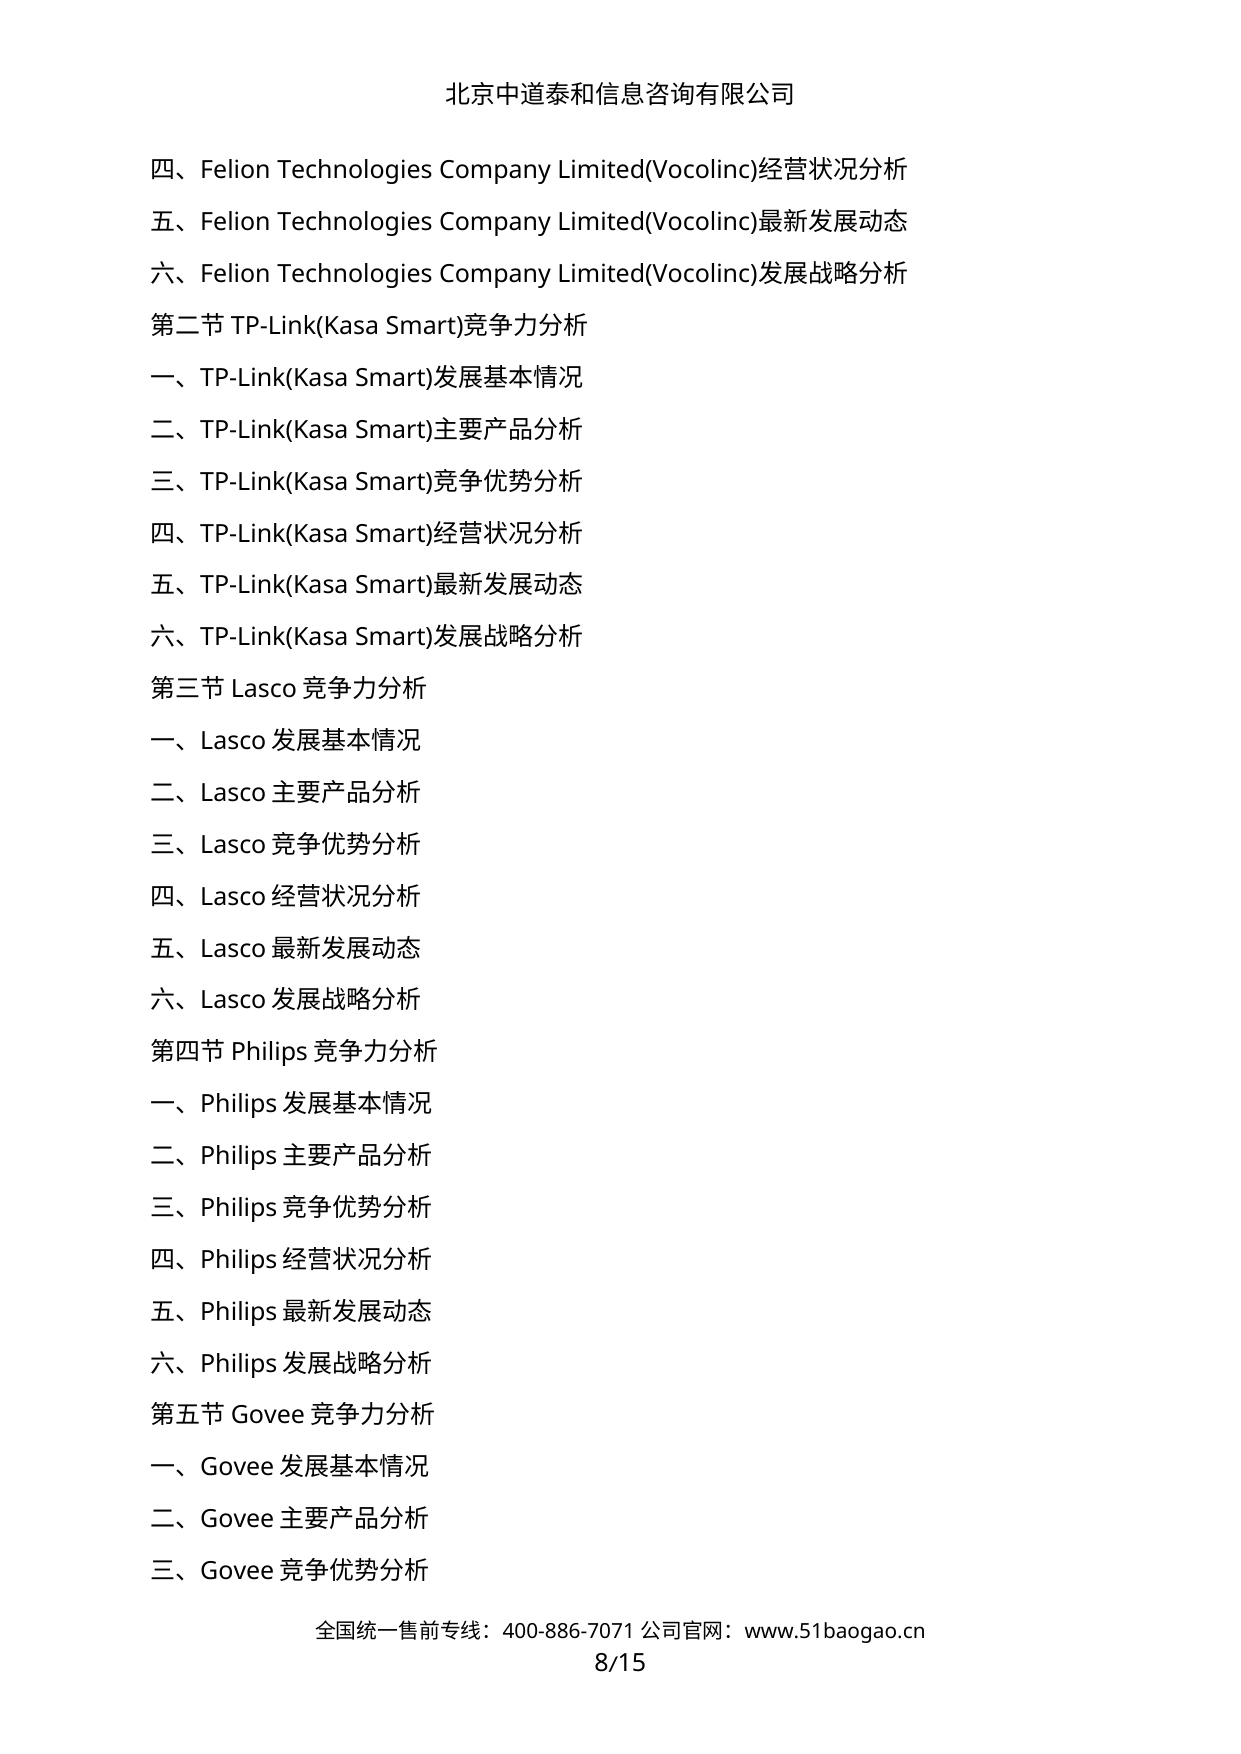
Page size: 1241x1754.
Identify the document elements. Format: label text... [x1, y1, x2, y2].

text 四、Philips经营状况分析 [150, 1239, 1090, 1276]
text 一、TP-Link(Kasa Smart)发展基本情况 [150, 357, 1090, 394]
text 三、TP-Link(Kasa Smart)竞争优势分析 [150, 461, 1090, 497]
text 第二节 TP-Link(Kasa Smart)竞争力分析 [150, 306, 1090, 342]
text 五、TP-Link(Kasa Smart)最新发展动态 [150, 565, 1090, 601]
text 六、Felion Technologies Company Limited(Vocolinc)发展战略分析 [150, 254, 1090, 290]
text 第五节 Govee竞争力分析 [150, 1395, 1090, 1431]
text 二、Philips主要产品分析 [150, 1136, 1090, 1172]
text 三、Govee竞争优势分析 [150, 1551, 1090, 1587]
text 三、Lasco竞争优势分析 [150, 824, 1090, 861]
text 四、Felion Technologies Company Limited(Vocolinc)经营状况分析 [150, 150, 1090, 186]
text 二、Govee主要产品分析 [150, 1499, 1090, 1535]
text 五、Lasco最新发展动态 [150, 928, 1090, 964]
text 五、Philips最新发展动态 [150, 1291, 1090, 1327]
text 六、Philips发展战略分析 [150, 1343, 1090, 1379]
text 三、Philips竞争优势分析 [150, 1187, 1090, 1224]
text 二、TP-Link(Kasa Smart)主要产品分析 [150, 409, 1090, 446]
text 第四节 Philips竞争力分析 [150, 1032, 1090, 1068]
text 二、Lasco主要产品分析 [150, 772, 1090, 809]
text 六、Lasco发展战略分析 [150, 980, 1090, 1016]
text 一、Lasco发展基本情况 [150, 721, 1090, 757]
text 一、Govee发展基本情况 [150, 1447, 1090, 1483]
text 六、TP-Link(Kasa Smart)发展战略分析 [150, 617, 1090, 653]
text 四、TP-Link(Kasa Smart)经营状况分析 [150, 513, 1090, 549]
text 四、Lasco经营状况分析 [150, 876, 1090, 912]
text 第三节 Lasco竞争力分析 [150, 669, 1090, 705]
text 一、Philips发展基本情况 [150, 1084, 1090, 1120]
text 五、Felion Technologies Company Limited(Vocolinc)最新发展动态 [150, 202, 1090, 238]
